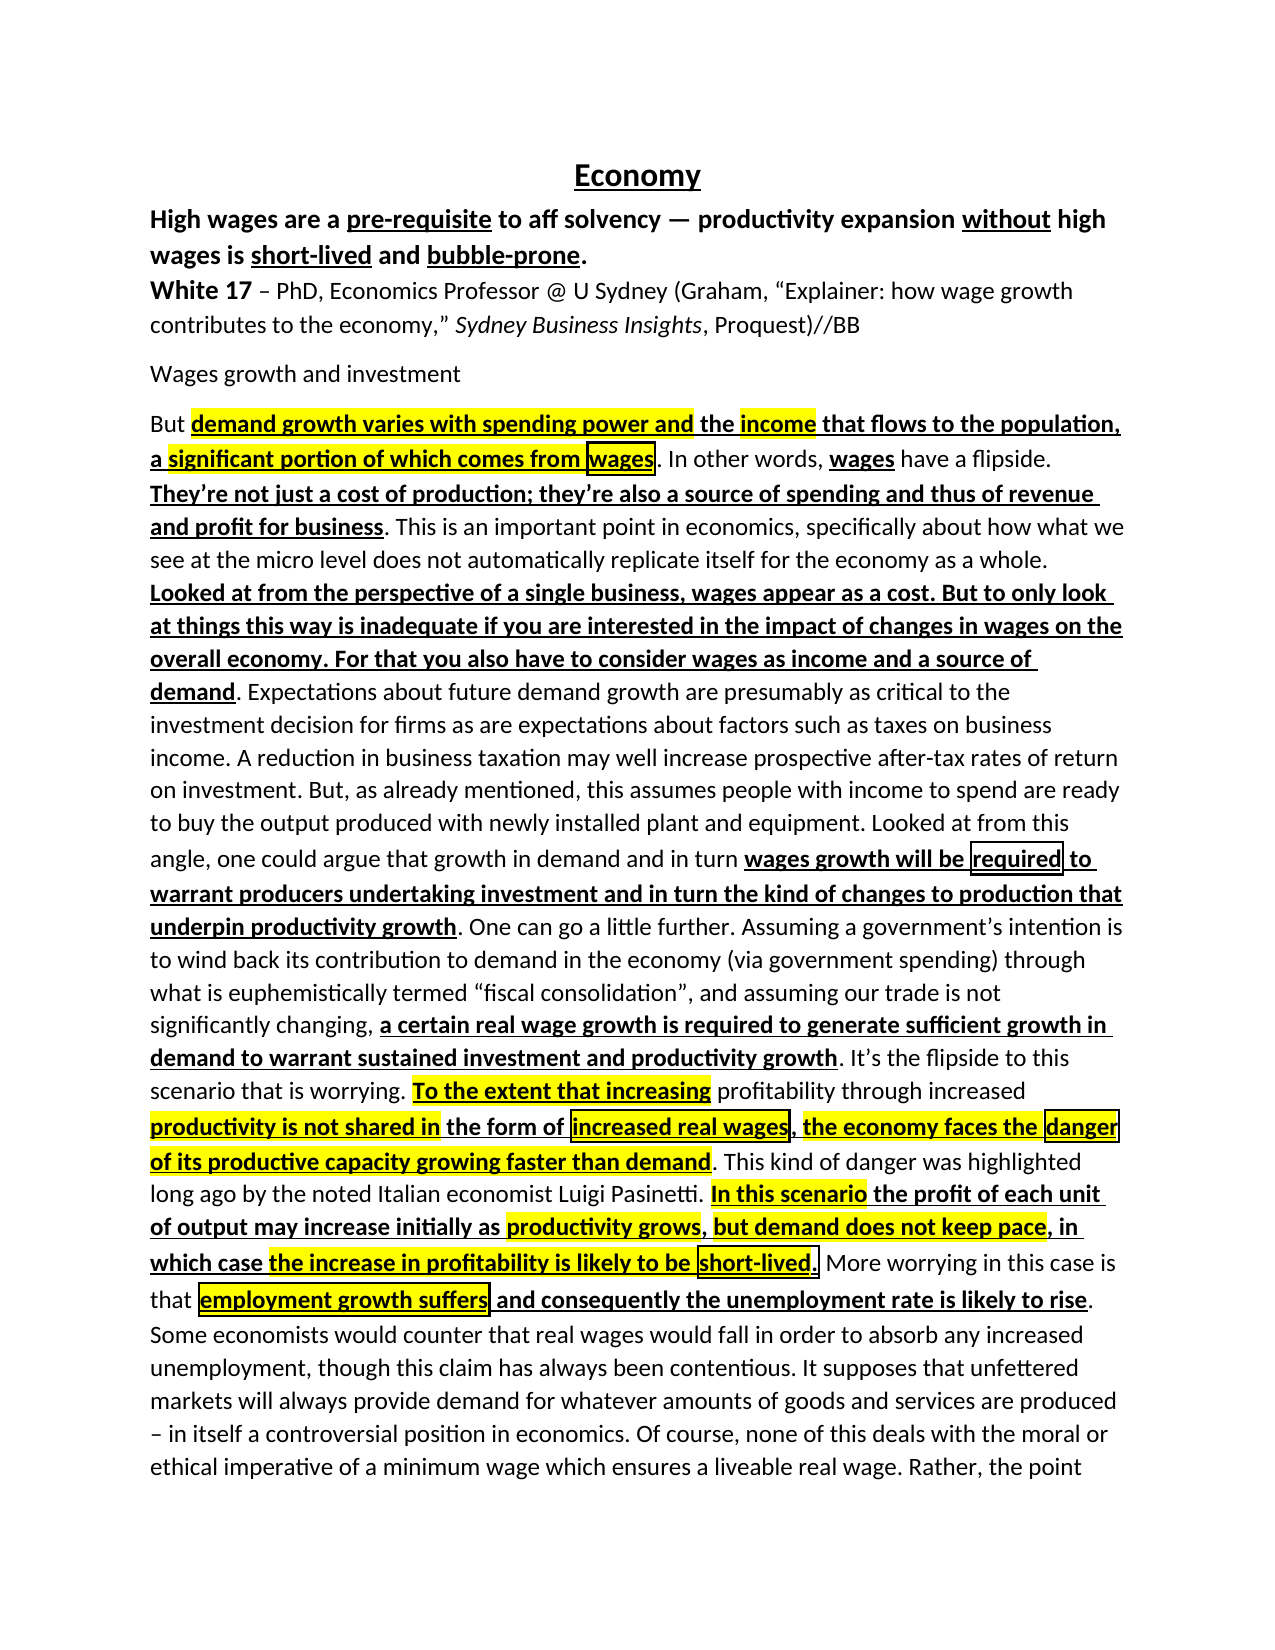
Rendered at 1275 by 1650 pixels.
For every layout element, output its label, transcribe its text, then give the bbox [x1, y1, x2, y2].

subtitle High wages are a pre-requisite to aff solvency — productivity expansion without high wages is short-lived and bubble-prone. [150, 202, 1125, 271]
subtitle Economy [150, 154, 1125, 195]
text White 17 – PhD, Economics Professor @ U Sydney (Graham, “Explainer: how wage growth contributes to the economy,” Sydney Business Insights, Proquest)//BB [150, 273, 1125, 339]
text Wages growth and investment [150, 358, 1125, 389]
